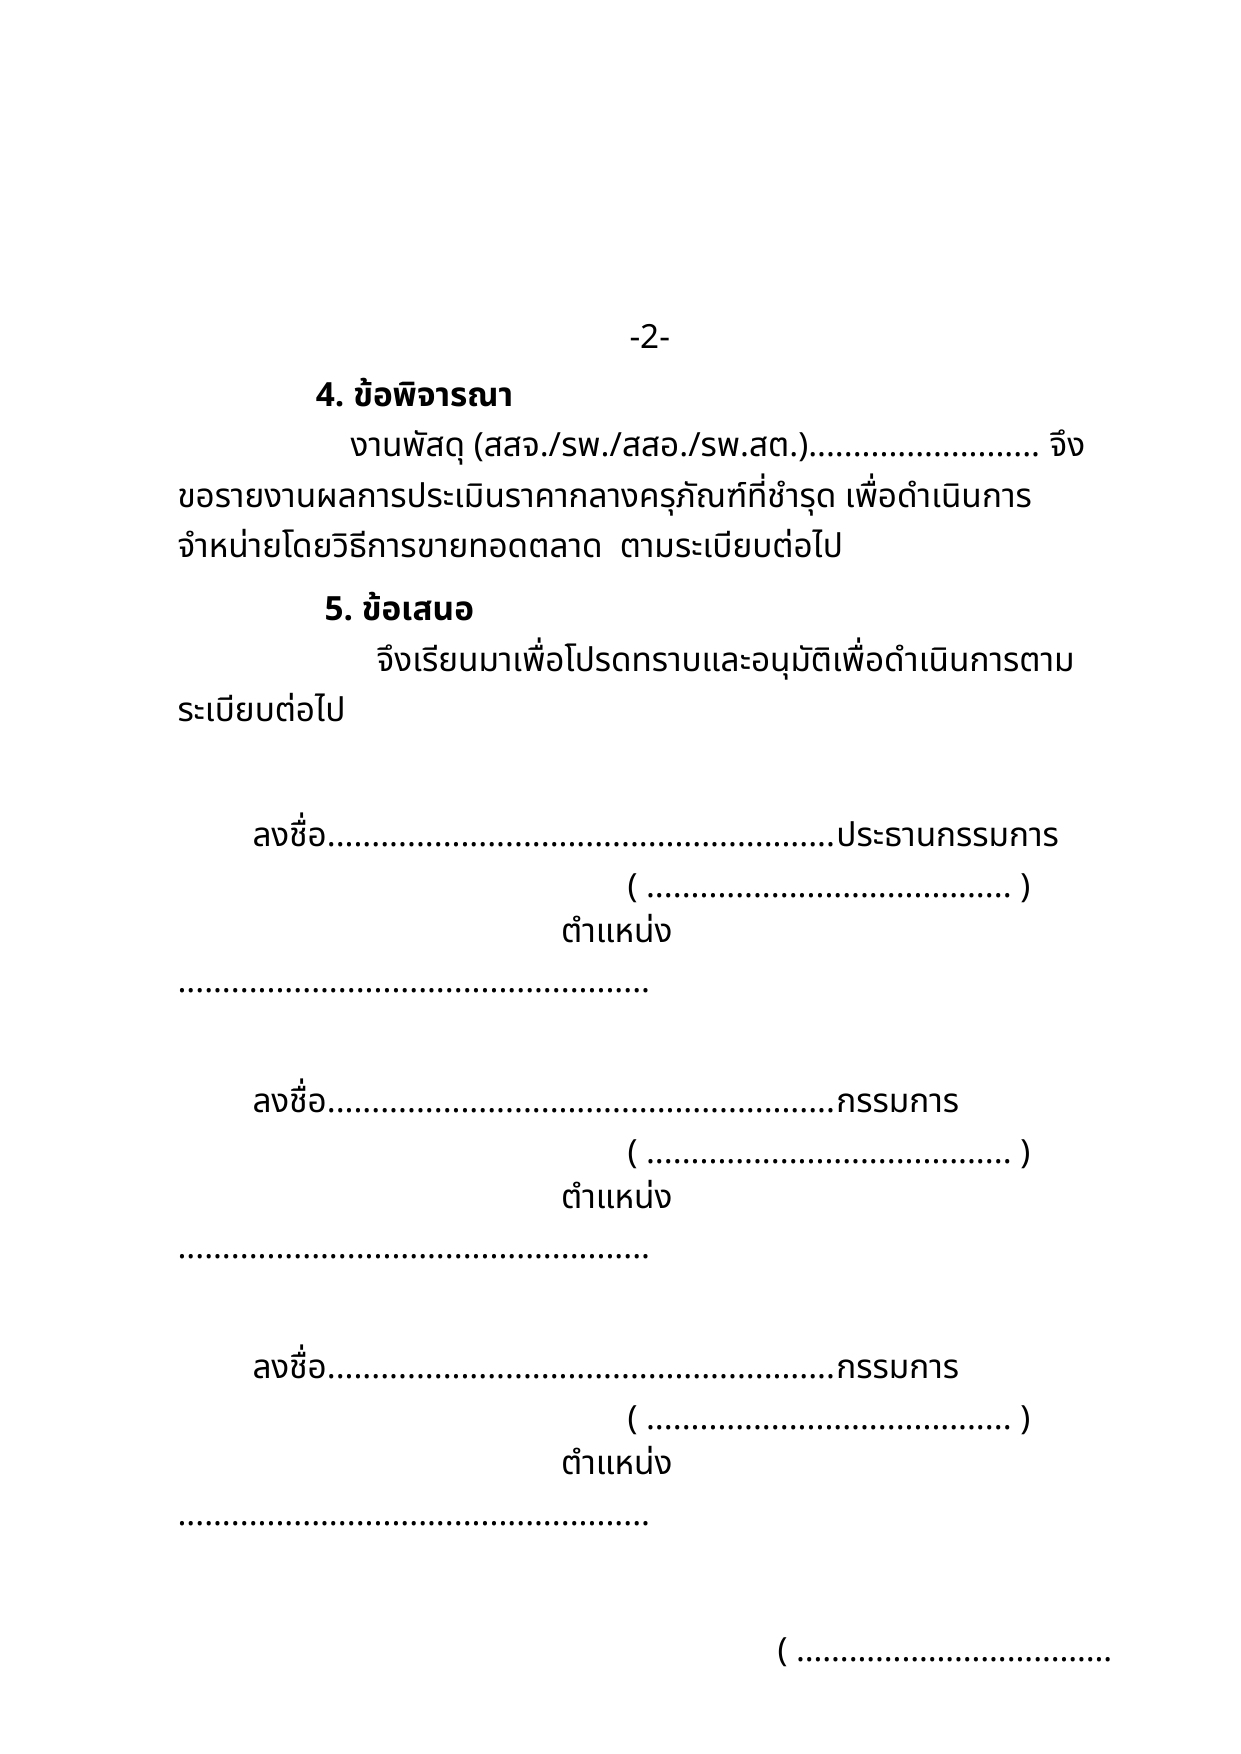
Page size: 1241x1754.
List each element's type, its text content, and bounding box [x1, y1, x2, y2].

text ตำแหน่ง ..................................................... [177, 907, 1122, 1003]
text ( ......................................... ) [177, 861, 1122, 907]
text ลงชื่อ.........................................................ประธานกรรมการ [177, 782, 1122, 861]
text 5. ข้อเสนอ [177, 585, 1122, 636]
text ตำแหน่ง ..................................................... [177, 1439, 1122, 1535]
text งานพัสดุ (สสจ./รพ./สสอ./รพ.สต.).......................... จึงขอรายงานผลการประเมินราคากลางครุภัณฑ์ที่ชำรุด เพื่อดำเนินการจำหน่ายโดยวิธีการขายทอดตลาด ตามระเบียบต่อไป [177, 421, 1122, 573]
text จึงเรียนมาเพื่อโปรดทราบและอนุมัติเพื่อดำเนินการตามระเบียบต่อไป [177, 636, 1122, 737]
text ลงชื่อ.........................................................กรรมการ [177, 1048, 1122, 1127]
text ตำแหน่ง ..................................................... [177, 1173, 1122, 1269]
text ( …………………………………… ) [702, 1626, 1122, 1671]
text ลงชื่อ.........................................................กรรมการ [177, 1314, 1122, 1393]
text ( ......................................... ) [177, 1127, 1122, 1173]
text 4. ข้อพิจารณา [177, 371, 1122, 421]
text -2- [177, 313, 1122, 358]
text ( ......................................... ) [177, 1393, 1122, 1439]
